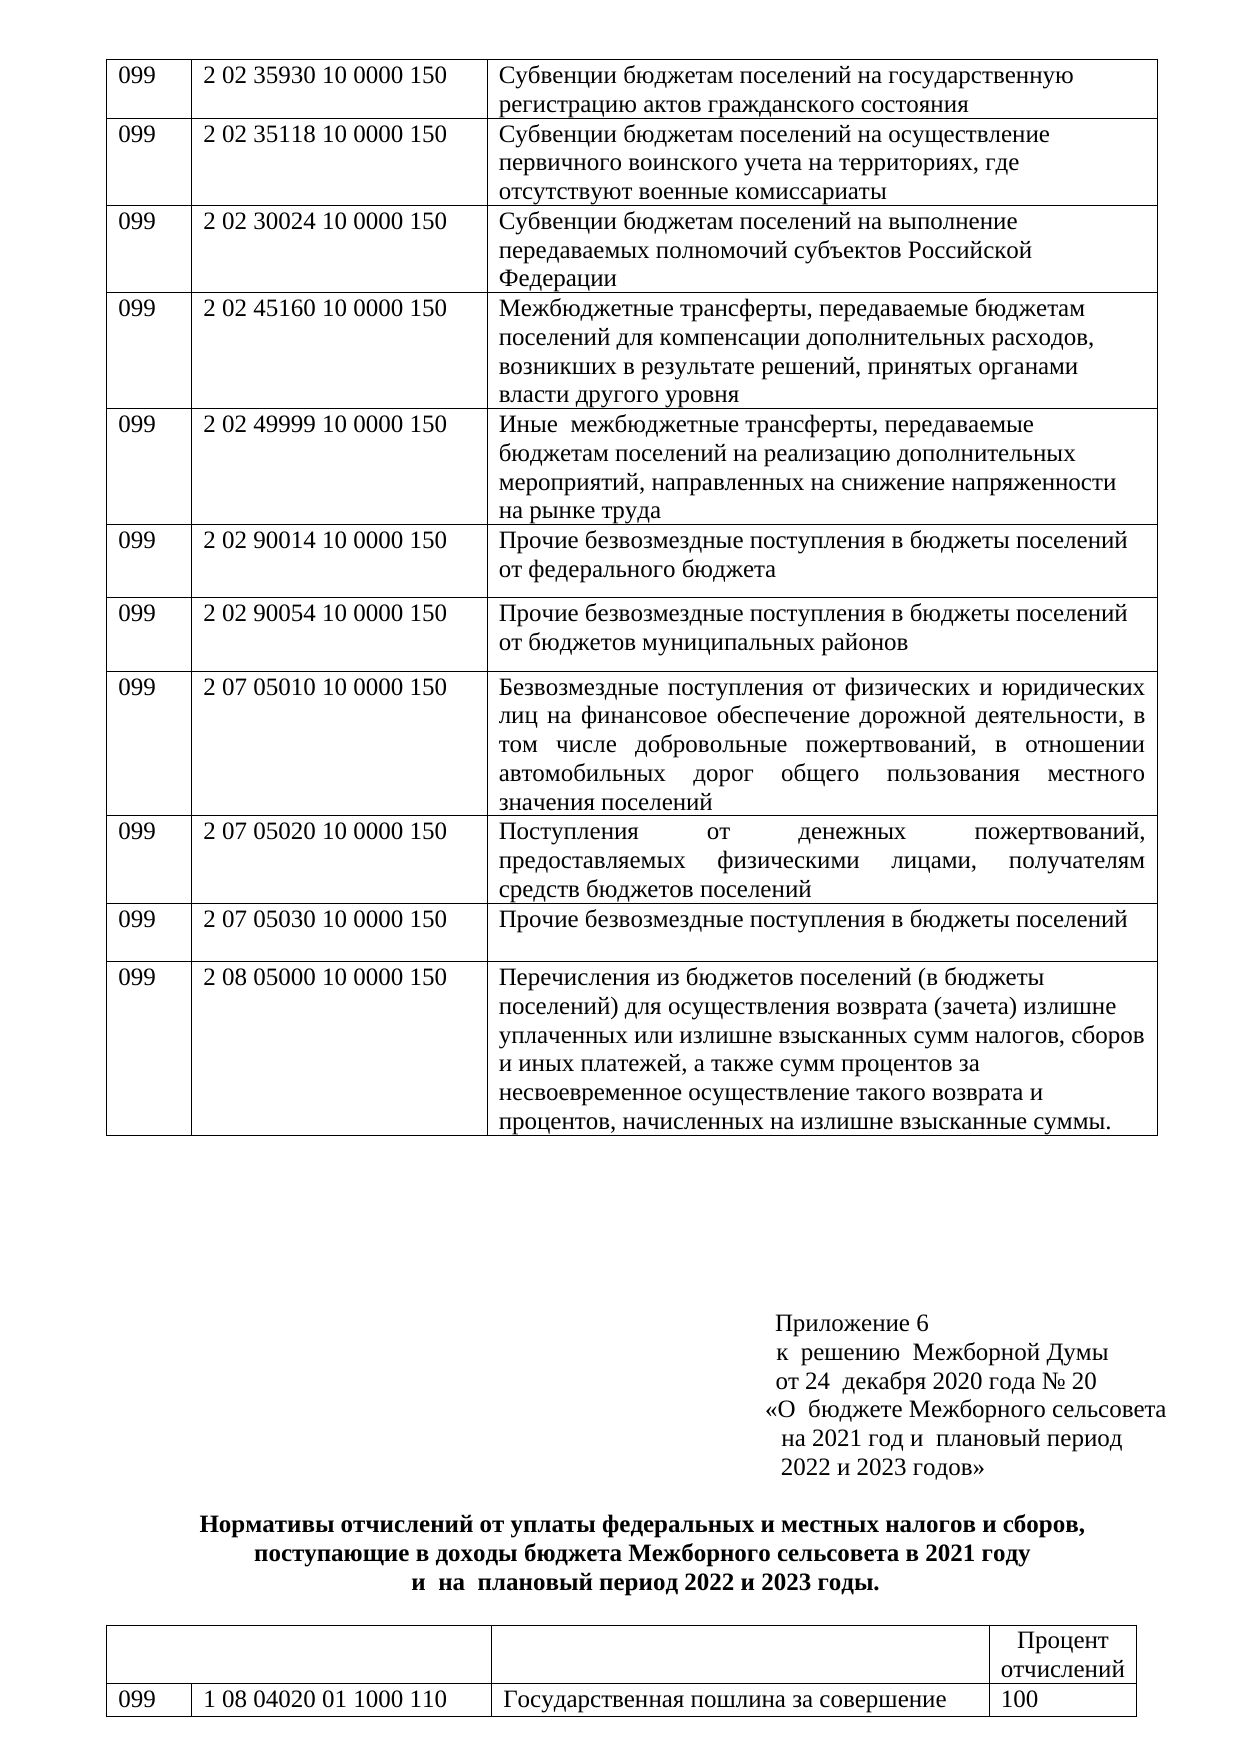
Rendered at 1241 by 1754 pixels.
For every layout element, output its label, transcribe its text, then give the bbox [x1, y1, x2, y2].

table_cell Субвенции бюджетам поселений на государственную регистрацию актов гражданского состояния [488, 60, 1157, 118]
table_cell 099 [107, 206, 191, 292]
table_cell 099 [107, 1684, 191, 1716]
table_cell 2 02 35118 10 0000 150 [192, 119, 487, 205]
table_cell 2 02 90014 10 0000 150 [192, 525, 487, 597]
text «О бюджете Межборного сельсовета [118, 1394, 1167, 1423]
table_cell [192, 1684, 491, 1716]
table_cell Субвенции бюджетам поселений на выполнение передаваемых полномочий субъектов Российской Федерации [488, 206, 1157, 292]
text Нормативы отчислений от уплаты федеральных и местных налогов и сборов, [118, 1509, 1167, 1538]
table_cell Прочие безвозмездные поступления в бюджеты поселений от федерального бюджета [488, 525, 1157, 597]
table_header [107, 1626, 491, 1683]
table_cell 099 [107, 293, 191, 408]
text и на плановый период 2022 и 2023 годы. [118, 1567, 1167, 1596]
table_cell 099 [107, 816, 191, 903]
text от 24 декабря 2020 года № 20 [118, 1366, 1167, 1394]
table_cell Прочие безвозмездные поступления в бюджеты поселений [488, 904, 1157, 961]
table_cell Межбюджетные трансферты, передаваемые бюджетам поселений для компенсации дополнительных расходов, возникших в результате решений, принятых органами власти другого уровня [488, 293, 1157, 408]
text поступающие в доходы бюджета Межборного сельсовета в 2021 году [118, 1538, 1167, 1567]
table_cell 099 [107, 409, 191, 524]
table_cell 099 [107, 904, 191, 961]
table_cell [492, 1684, 989, 1716]
table_cell 099 [107, 60, 191, 118]
text на 2021 год и плановый период [118, 1423, 1167, 1452]
table_cell 099 [107, 962, 191, 1135]
table_cell 2 07 05030 10 0000 150 [192, 904, 487, 961]
table_cell 2 02 35930 10 0000 150 [192, 60, 487, 118]
table_cell 099 [107, 598, 191, 671]
table_cell Иные межбюджетные трансферты, передаваемые бюджетам поселений на реализацию дополнительных мероприятий, направленных на снижение напряженности на рынке труда [488, 409, 1157, 524]
table_cell 2 08 05000 10 0000 150 [192, 962, 487, 1135]
table_cell 2 07 05010 10 0000 150 [192, 672, 487, 815]
table_cell 099 [107, 525, 191, 597]
table_cell 099 [107, 119, 191, 205]
table_header Процент отчислений [990, 1626, 1136, 1683]
table_cell Поступления от денежных пожертвований, предоставляемых физическими лицами, получателям средств бюджетов поселений [488, 816, 1157, 903]
table_cell 2 02 90054 10 0000 150 [192, 598, 487, 671]
table_cell 2 02 45160 10 0000 150 [192, 293, 487, 408]
text к решению Межборной Думы [593, 1337, 1167, 1366]
table_cell 2 02 49999 10 0000 150 [192, 409, 487, 524]
text 2022 и 2023 годов» [593, 1452, 1167, 1481]
table_cell Безвозмездные поступления от физических и юридических лиц на финансовое обеспечение дорожной деятельности, в том числе добровольные пожертвований, в отношении автомобильных дорог общего пользования местного значения поселений [488, 672, 1157, 815]
table_cell Субвенции бюджетам поселений на осуществление первичного воинского учета на территориях, где отсутствуют военные комиссариаты [488, 119, 1157, 205]
table_cell 099 [107, 672, 191, 815]
table_cell Перечисления из бюджетов поселений (в бюджеты поселений) для осуществления возврата (зачета) излишне уплаченных или излишне взысканных сумм налогов, сборов и иных платежей, а также сумм процентов за несвоевременное осуществление такого возврата и процентов, начисленных на излишне взысканные суммы. [488, 962, 1157, 1135]
table_cell 2 07 05020 10 0000 150 [192, 816, 487, 903]
table_cell 2 02 30024 10 0000 150 [192, 206, 487, 292]
table_header [492, 1626, 989, 1683]
text Приложение 6 [118, 1308, 1167, 1337]
table_cell 100 [990, 1684, 1136, 1716]
table_cell Прочие безвозмездные поступления в бюджеты поселений от бюджетов муниципальных районов [488, 598, 1157, 671]
